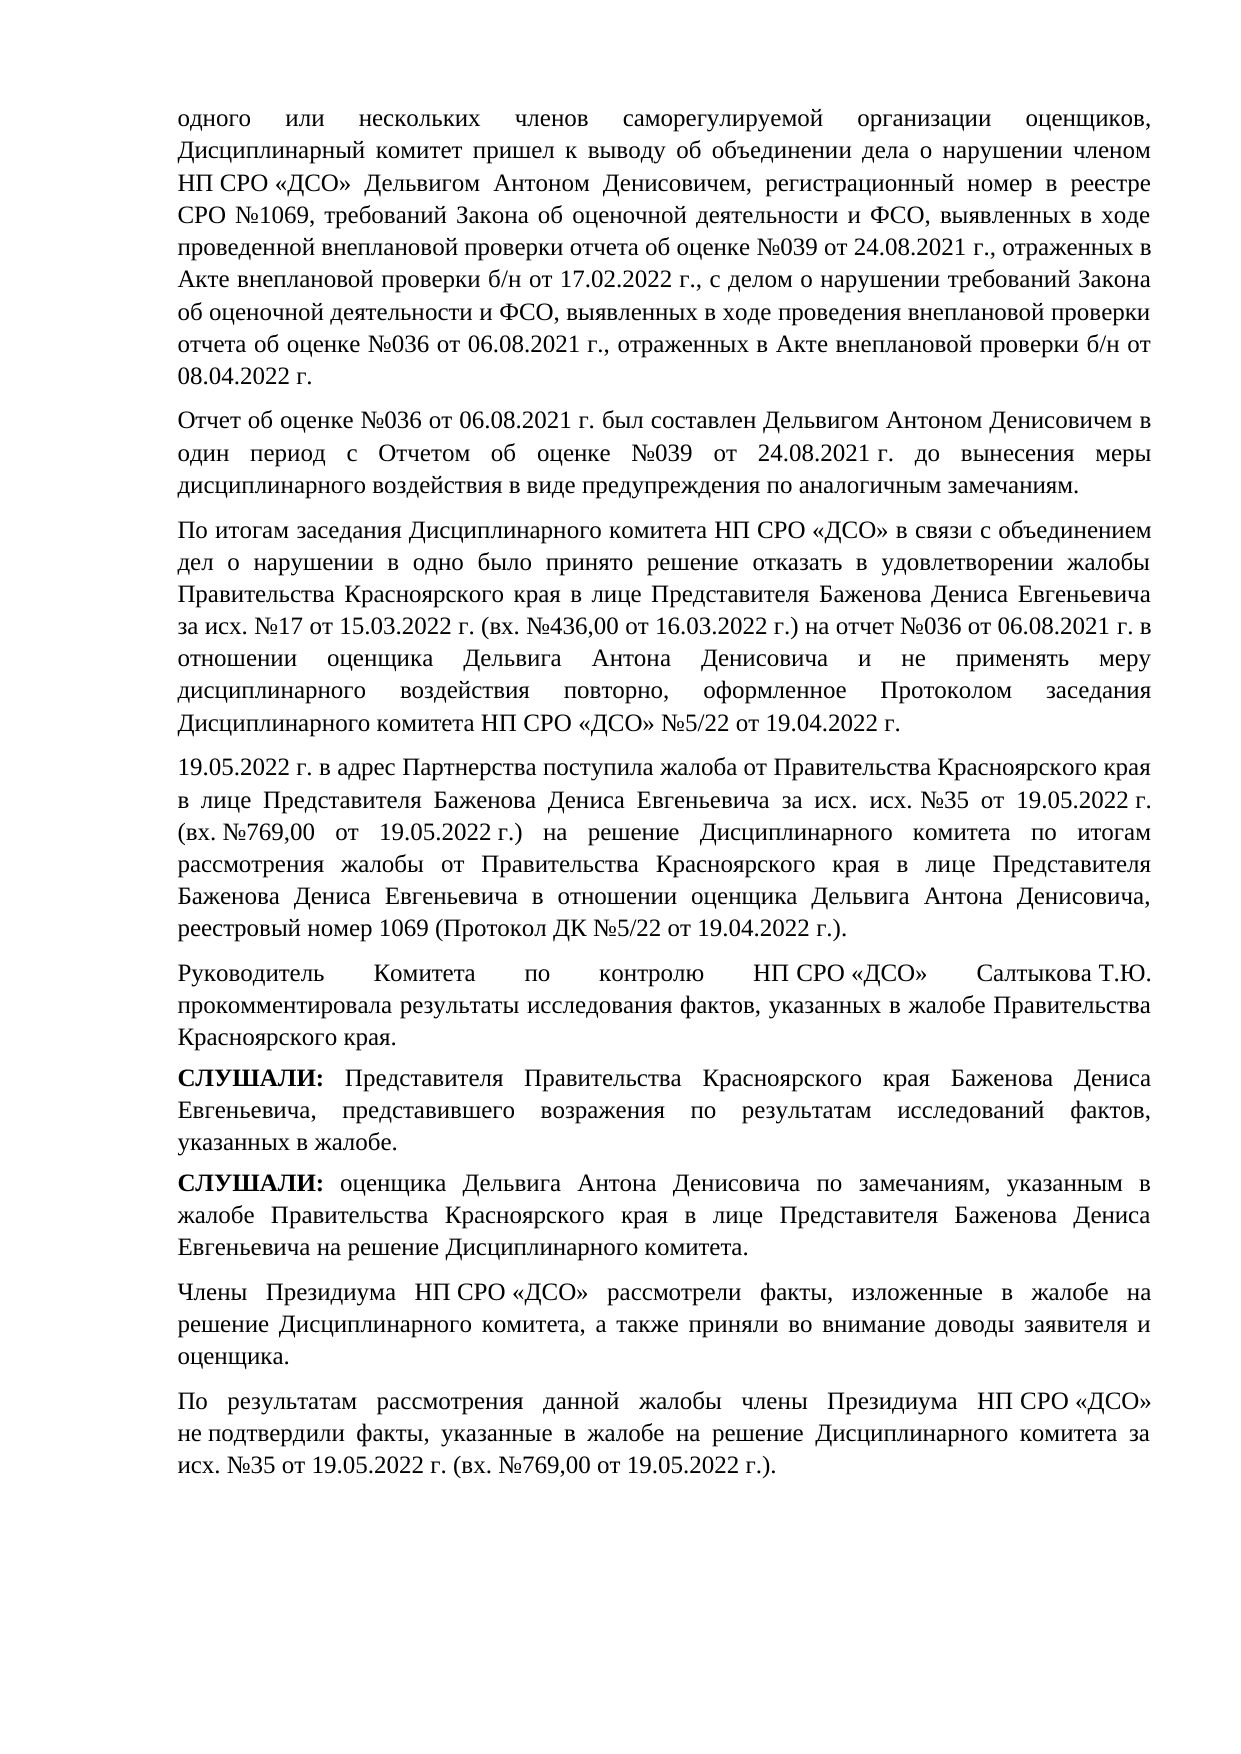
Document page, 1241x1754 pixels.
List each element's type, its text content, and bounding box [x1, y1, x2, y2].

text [177, 103, 1152, 390]
text По результатам рассмотрения данной жалобы члены Президиума НП СРО «ДСО» не подтвердили факты, указанные в жалобе на решение Дисциплинарного комитета за исх. №35 от 19.05.2022 г. (вх. №769,00 от 19.05.2022 г.). [177, 1386, 1152, 1479]
text По итогам заседания Дисциплинарного комитета НП СРО «ДСО» в связи с объединением дел о нарушении в одно было принято решение отказать в удовлетворении жалобы Правительства Красноярского края в лице Представителя Баженова Дениса Евгеньевича за исх. №17 от 15.03.2022 г. (вх. №436,00 от 16.03.2022 г.) на отчет №036 от 06.08.2021 г. в отношении оценщика Дельвига Антона Денисовича и не применять меру дисциплинарного воздействия повторно, оформленное Протоколом заседания Дисциплинарного комитета НП СРО «ДСО» №5/22 от 19.04.2022 г. [177, 515, 1152, 737]
text 19.05.2022 г. в адрес Партнерства поступила жалоба от Правительства Красноярского края в лице Представителя Баженова Дениса Евгеньевича за исх. исх. №35 от 19.05.2022 г. (вх. №769,00 от 19.05.2022 г.) на решение Дисциплинарного комитета по итогам рассмотрения жалобы от Правительства Красноярского края в лице Представителя Баженова Дениса Евгеньевича в отношении оценщика Дельвига Антона Денисовича, реестровый номер 1069 (Протокол ДК №5/22 от 19.04.2022 г.). [177, 752, 1152, 942]
text Отчет об оценке №036 от 06.08.2021 г. был составлен Дельвигом Антоном Денисовичем в один период с Отчетом об оценке №039 от 24.08.2021 г. до вынесения меры дисциплинарного воздействия в виде предупреждения по аналогичным замечаниям. [177, 406, 1152, 499]
text СЛУШАЛИ: оценщика Дельвига Антона Денисовича по замечаниям, указанным в жалобе Правительства Красноярского края в лице Представителя Баженова Дениса Евгеньевича на решение Дисциплинарного комитета. [177, 1168, 1152, 1261]
text Члены Президиума НП СРО «ДСО» рассмотрели факты, изложенные в жалобе на решение Дисциплинарного комитета, а также приняли во внимание доводы заявителя и оценщика. [177, 1277, 1152, 1370]
text СЛУШАЛИ: Представителя Правительства Красноярского края Баженова Дениса Евгеньевича, представившего возражения по результатам исследований фактов, указанных в жалобе. [177, 1063, 1152, 1156]
text Руководитель Комитета по контролю НП СРО «ДСО» Салтыкова Т.Ю. прокомментировала результаты исследования фактов, указанных в жалобе Правительства Красноярского края. [177, 958, 1152, 1051]
